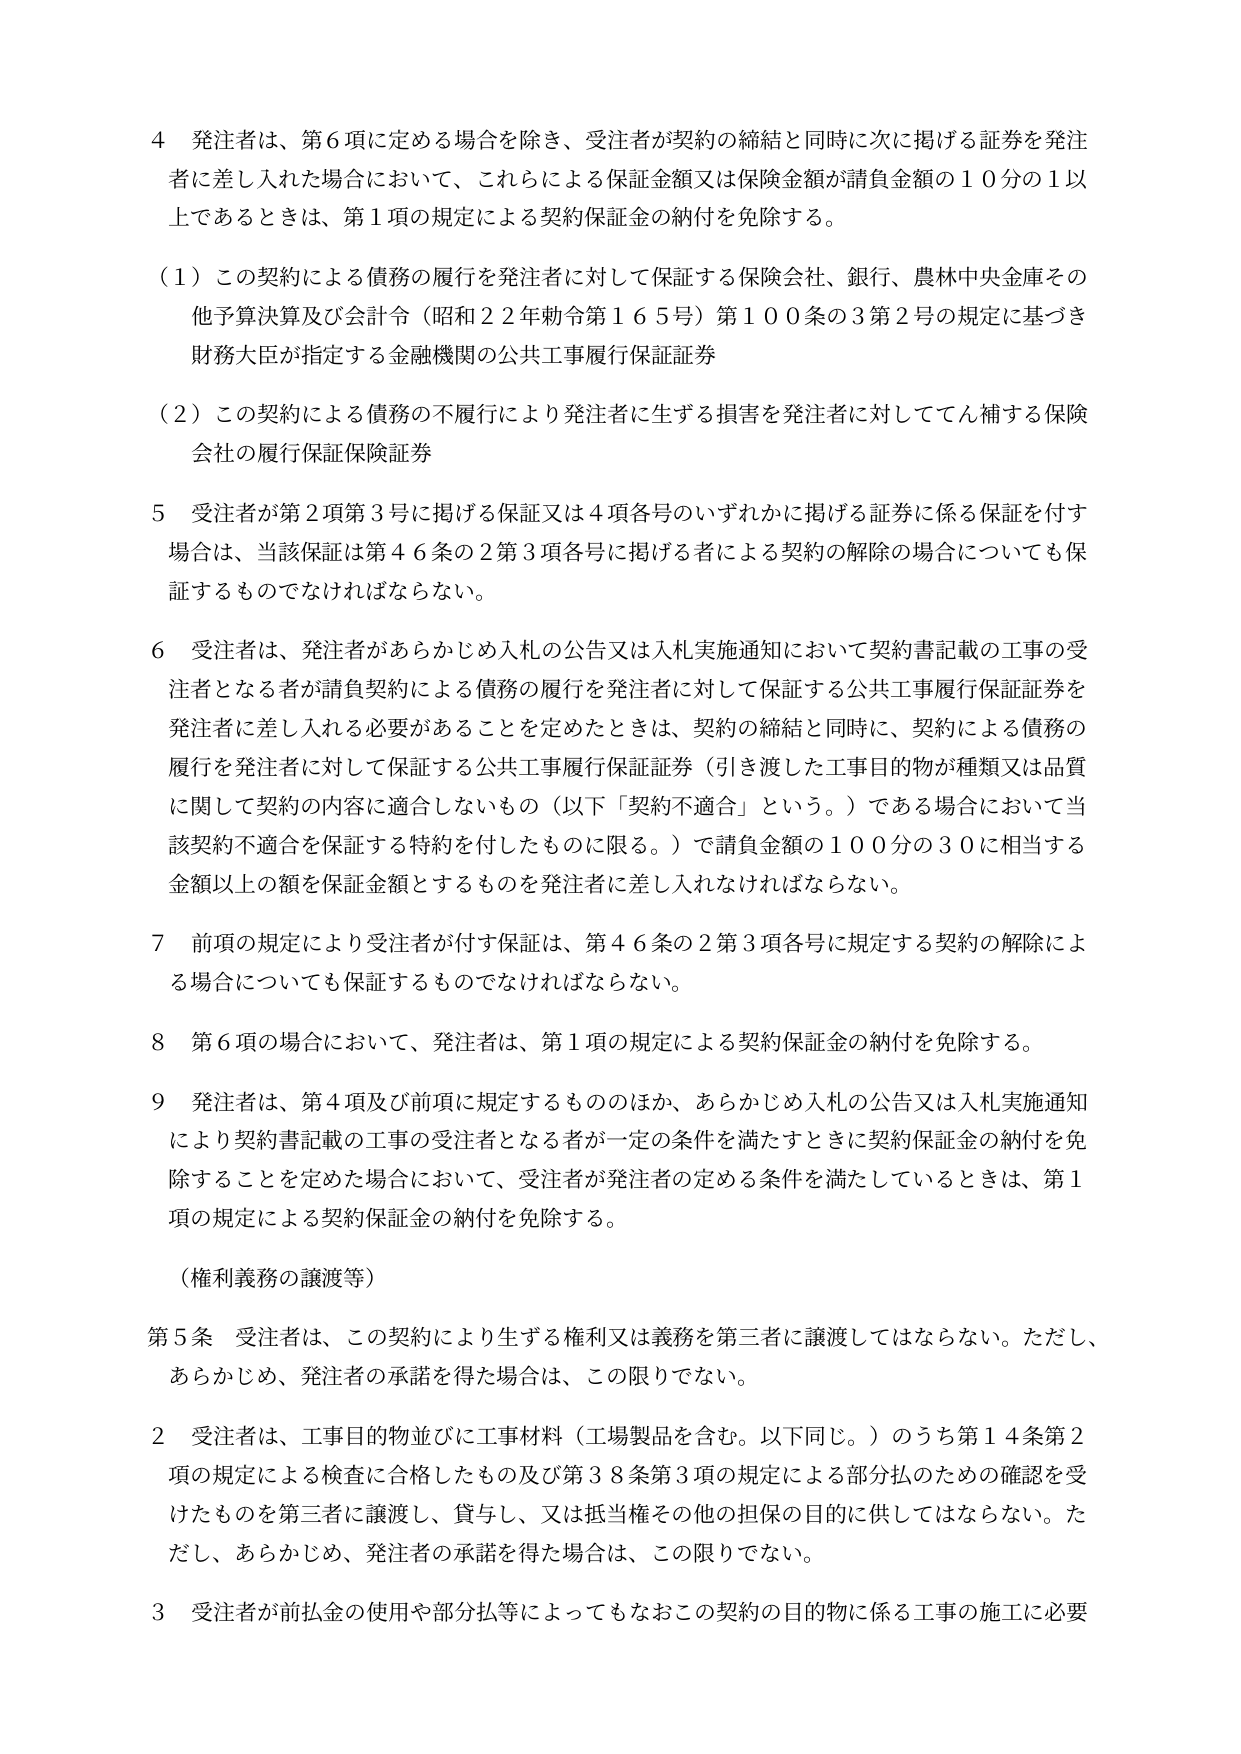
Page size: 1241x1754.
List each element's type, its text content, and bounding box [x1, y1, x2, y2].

text ２ 受注者は、工事目的物並びに工事材料（工場製品を含む。以下同じ。）のうち第１４条第２項の規定による検査に合格したもの及び第３８条第３項の規定による部分払のための確認を受けたものを第三者に譲渡し、貸与し、又は抵当権その他の担保の目的に供してはならない。ただし、あらかじめ、発注者の承諾を得た場合は、この限りでない。 [148, 1416, 1088, 1571]
text ９ 発注者は、第４項及び前項に規定するもののほか、あらかじめ入札の公告又は入札実施通知により契約書記載の工事の受注者となる者が一定の条件を満たすときに契約保証金の納付を免除することを定めた場合において、受注者が発注者の定める条件を満たしているときは、第１項の規定による契約保証金の納付を免除する。 [148, 1081, 1088, 1236]
text 第５条 受注者は、この契約により生ずる権利又は義務を第三者に譲渡してはならない。ただし、あらかじめ、発注者の承諾を得た場合は、この限りでない。 [148, 1317, 1088, 1395]
text （権利義務の譲渡等） [168, 1257, 1088, 1296]
text ５ 受注者が第２項第３号に掲げる保証又は４項各号のいずれかに掲げる証券に係る保証を付す場合は、当該保証は第４６条の２第３項各号に掲げる者による契約の解除の場合についても保証するものでなければならない。 [148, 493, 1088, 609]
text ８ 第６項の場合において、発注者は、第１項の規定による契約保証金の納付を免除する。 [148, 1021, 1088, 1060]
text ６ 受注者は、発注者があらかじめ入札の公告又は入札実施通知において契約書記載の工事の受注者となる者が請負契約による債務の履行を発注者に対して保証する公共工事履行保証証券を発注者に差し入れる必要があることを定めたときは、契約の締結と同時に、契約による債務の履行を発注者に対して保証する公共工事履行保証証券（引き渡した工事目的物が種類又は品質に関して契約の内容に適合しないもの（以下「契約不適合」という。）である場合において当該契約不適合を保証する特約を付したものに限る。）で請負金額の１００分の３０に相当する金額以上の額を保証金額とするものを発注者に差し入れなければならない。 [148, 630, 1088, 902]
text （２）この契約による債務の不履行により発注者に生ずる損害を発注者に対しててん補する保険会社の履行保証保険証券 [148, 394, 1088, 472]
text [148, 1592, 1088, 1631]
text ７ 前項の規定により受注者が付す保証は、第４６条の２第３項各号に規定する契約の解除による場合についても保証するものでなければならない。 [148, 923, 1088, 1001]
text ４ 発注者は、第６項に定める場合を除き、受注者が契約の締結と同時に次に掲げる証券を発注者に差し入れた場合において、これらによる保証金額又は保険金額が請負金額の１０分の１以上であるときは、第１項の規定による契約保証金の納付を免除する。 [148, 119, 1088, 236]
text （１）この契約による債務の履行を発注者に対して保証する保険会社、銀行、農林中央金庫その他予算決算及び会計令（昭和２２年勅令第１６５号）第１００条の３第２号の規定に基づき財務大臣が指定する金融機関の公共工事履行保証証券 [148, 257, 1088, 373]
